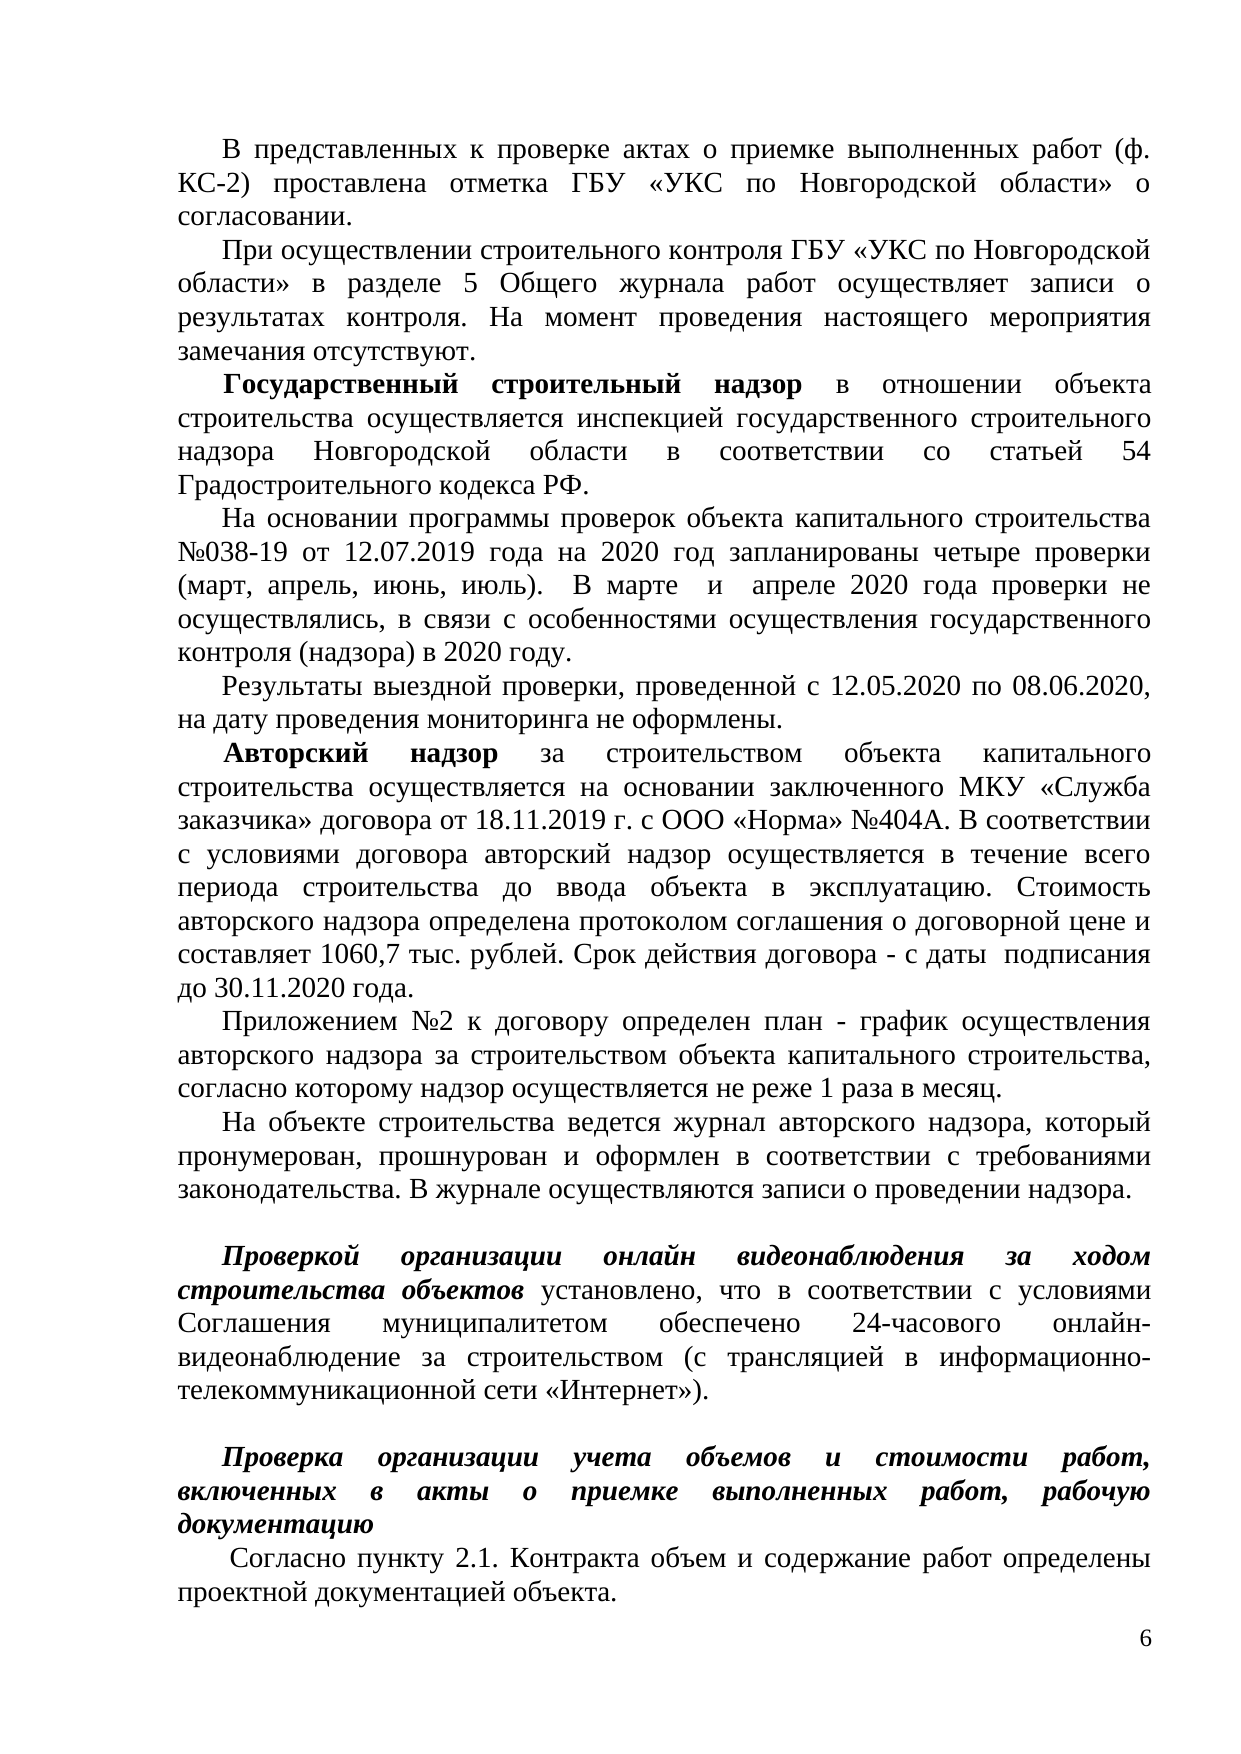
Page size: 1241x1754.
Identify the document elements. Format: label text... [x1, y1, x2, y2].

text При осуществлении строительного контроля ГБУ «УКС по Новгородской области» в разделе 5 Общего журнала работ осуществляет записи о результатах контроля. На момент проведения настоящего мероприятия замечания отсутствуют. [177, 232, 1152, 366]
text Проверка организации учета объемов и стоимости работ, включенных в акты о приемке выполненных работ, рабочую документацию [177, 1439, 1152, 1540]
text Согласно пункту 2.1. Контракта объем и содержание работ определены проектной документацией объекта. [177, 1540, 1152, 1607]
text Проверкой организации онлайн видеонаблюдения за ходом строительства объектов установлено, что в соответствии с условиями Соглашения муниципалитетом обеспечено 24-часового онлайн- видеонаблюдение за строительством (с трансляцией в информационно-телекоммуникационной сети «Интернет»). [177, 1238, 1152, 1406]
text На объекте строительства ведется журнал авторского надзора, который пронумерован, прошнурован и оформлен в соответствии с требованиями законодательства. В журнале осуществляются записи о проведении надзора. [177, 1104, 1152, 1205]
text На основании программы проверок объекта капитального строительства №038-19 от 12.07.2019 года на 2020 год запланированы четыре проверки (март, апрель, июнь, июль). В марте и апреле 2020 года проверки не осуществлялись, в связи с особенностями осуществления государственного контроля (надзора) в 2020 году. [177, 500, 1152, 668]
text Результаты выездной проверки, проведенной с 12.05.2020 по 08.06.2020, на дату проведения мониторинга не оформлены. [177, 668, 1152, 735]
text Приложением №2 к договору определен план - график осуществления авторского надзора за строительством объекта капитального строительства, согласно которому надзор осуществляется не реже 1 раза в месяц. [177, 1003, 1152, 1104]
text Государственный строительный надзор в отношении объекта строительства осуществляется инспекцией государственного строительного надзора Новгородской области в соответствии со статьей 54 Градостроительного кодекса РФ. [177, 366, 1152, 500]
text Авторский надзор за строительством объекта капитального строительства осуществляется на основании заключенного МКУ «Служба заказчика» договора от 18.11.2019 г. с ООО «Норма» №404А. В соответствии с условиями договора авторский надзор осуществляется в течение всего периода строительства до ввода объекта в эксплуатацию. Стоимость авторского надзора определена протоколом соглашения о договорной цене и составляет 1060,7 тыс. рублей. Срок действия договора - с даты подписания до 30.11.2020 года. [177, 735, 1152, 1003]
text В представленных к проверке актах о приемке выполненных работ (ф. КС-2) проставлена отметка ГБУ «УКС по Новгородской области» о согласовании. [177, 131, 1152, 232]
